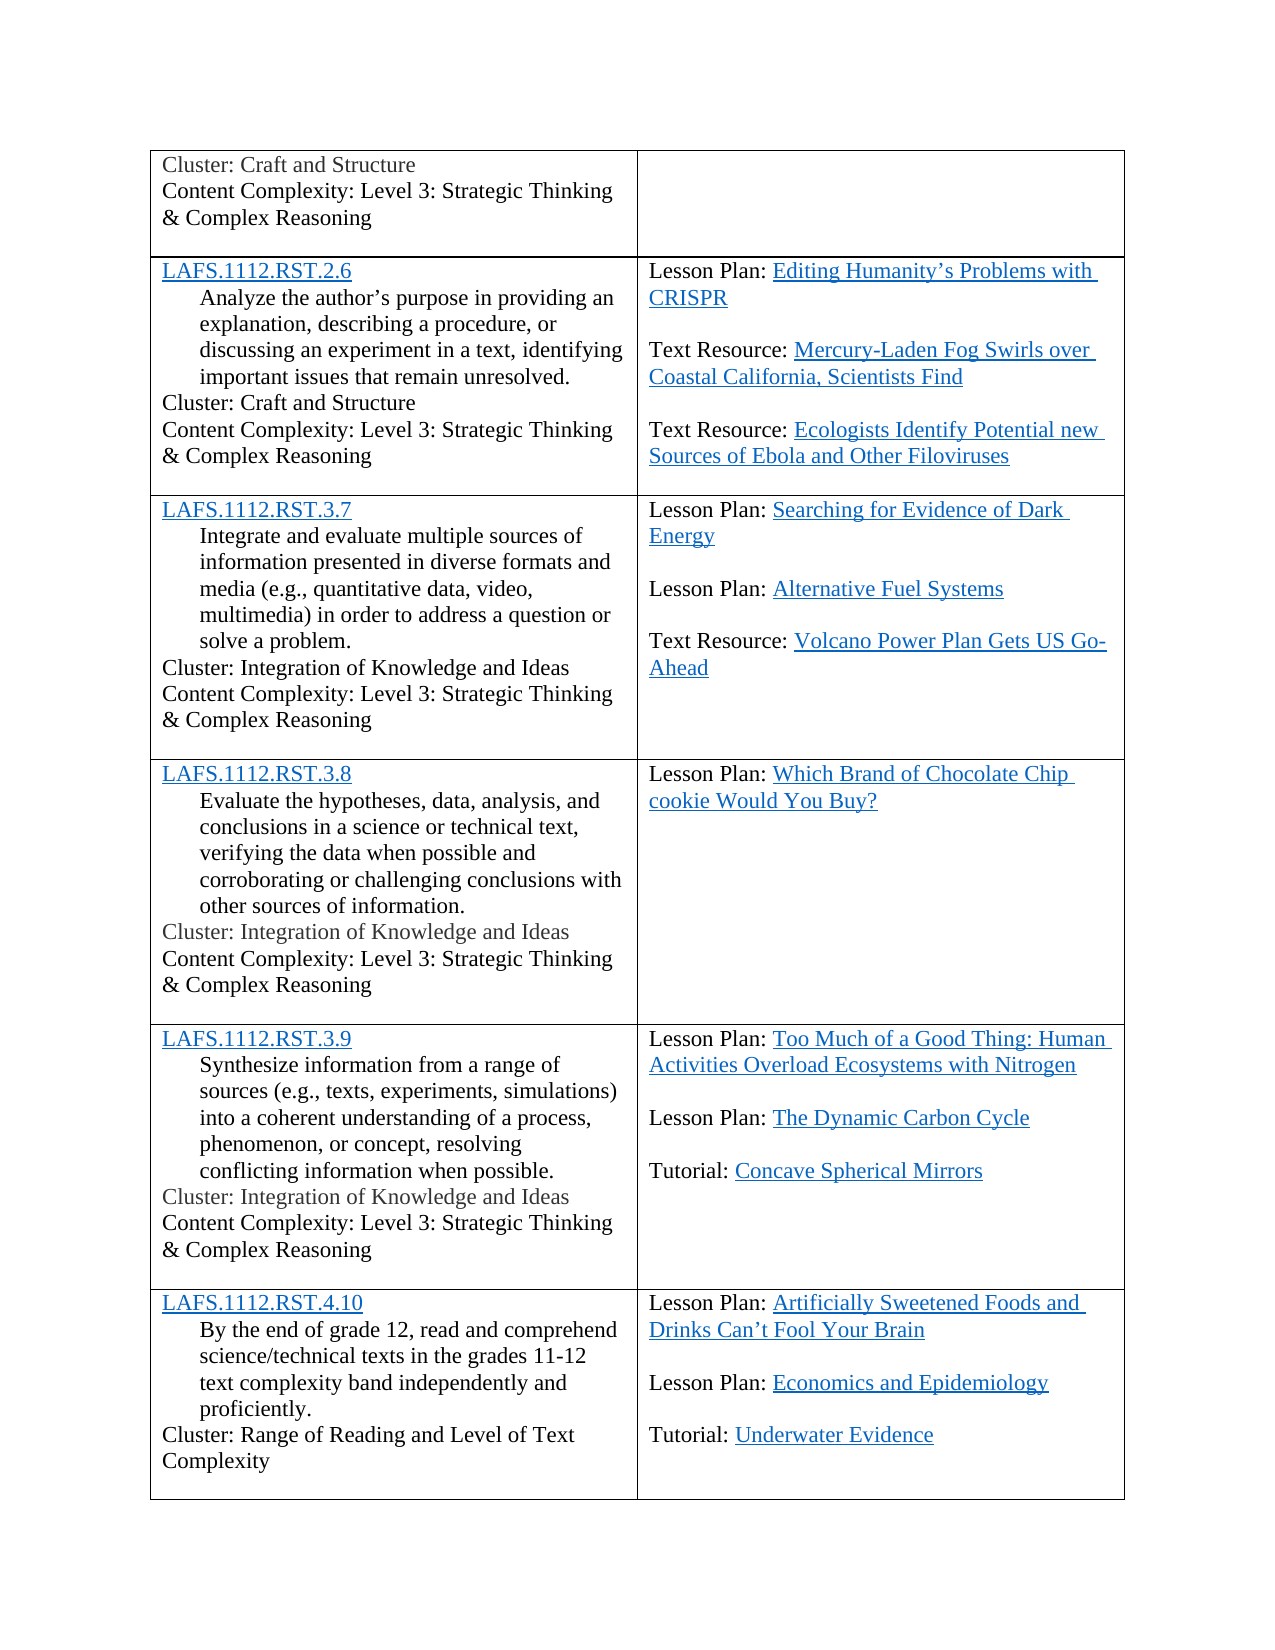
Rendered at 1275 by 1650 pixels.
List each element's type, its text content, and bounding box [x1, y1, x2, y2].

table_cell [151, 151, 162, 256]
table_cell Lesson Plan: Which Brand of Chocolate Chip cookie Would You Buy? [638, 760, 1124, 1024]
table_cell Lesson Plan: Editing Humanity’s Problems with CRISPR Text Resource: Mercury-Laden Fog Swirls over Coastal California, Scientists Find Text Resource: Ecologists Identify Potential new Sources of Ebola and Other Filoviruses [638, 258, 1124, 495]
table_cell LAFS.1112.RST.3.8 Evaluate the hypotheses, data, analysis, and conclusions in a science or technical text, verifying the data when possible and corroborating or challenging conclusions with other sources of information. Cluster: Integration of Knowledge and Ideas Content Complexity: Level 3: Strategic Thinking & Complex Reasoning [151, 760, 637, 1024]
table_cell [638, 1290, 1124, 1499]
table_cell Lesson Plan: Searching for Evidence of Dark Energy Lesson Plan: Alternative Fuel Systems Text Resource: Volcano Power Plan Gets US Go-Ahead [638, 496, 1124, 759]
table_cell LAFS.1112.RST.2.6 Analyze the author’s purpose in providing an explanation, describing a procedure, or discussing an experiment in a text, identifying important issues that remain unresolved. Cluster: Craft and Structure Content Complexity: Level 3: Strategic Thinking & Complex Reasoning [151, 258, 637, 495]
table_cell LAFS.1112.RST.3.7 Integrate and evaluate multiple sources of information presented in diverse formats and media (e.g., quantitative data, video, multimedia) in order to address a question or solve a problem. Cluster: Integration of Knowledge and Ideas Content Complexity: Level 3: Strategic Thinking & Complex Reasoning [151, 496, 637, 759]
table_cell Lesson Plan: Too Much of a Good Thing: Human Activities Overload Ecosystems with Nitrogen Lesson Plan: The Dynamic Carbon Cycle Tutorial: Concave Spherical Mirrors [638, 1025, 1124, 1288]
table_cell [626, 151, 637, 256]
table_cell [638, 151, 1124, 256]
table_cell LAFS.1112.RST.3.9 Synthesize information from a range of sources (e.g., texts, experiments, simulations) into a coherent understanding of a process, phenomenon, or concept, resolving conflicting information when possible. Cluster: Integration of Knowledge and Ideas Content Complexity: Level 3: Strategic Thinking & Complex Reasoning [151, 1025, 637, 1288]
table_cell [151, 1290, 637, 1499]
